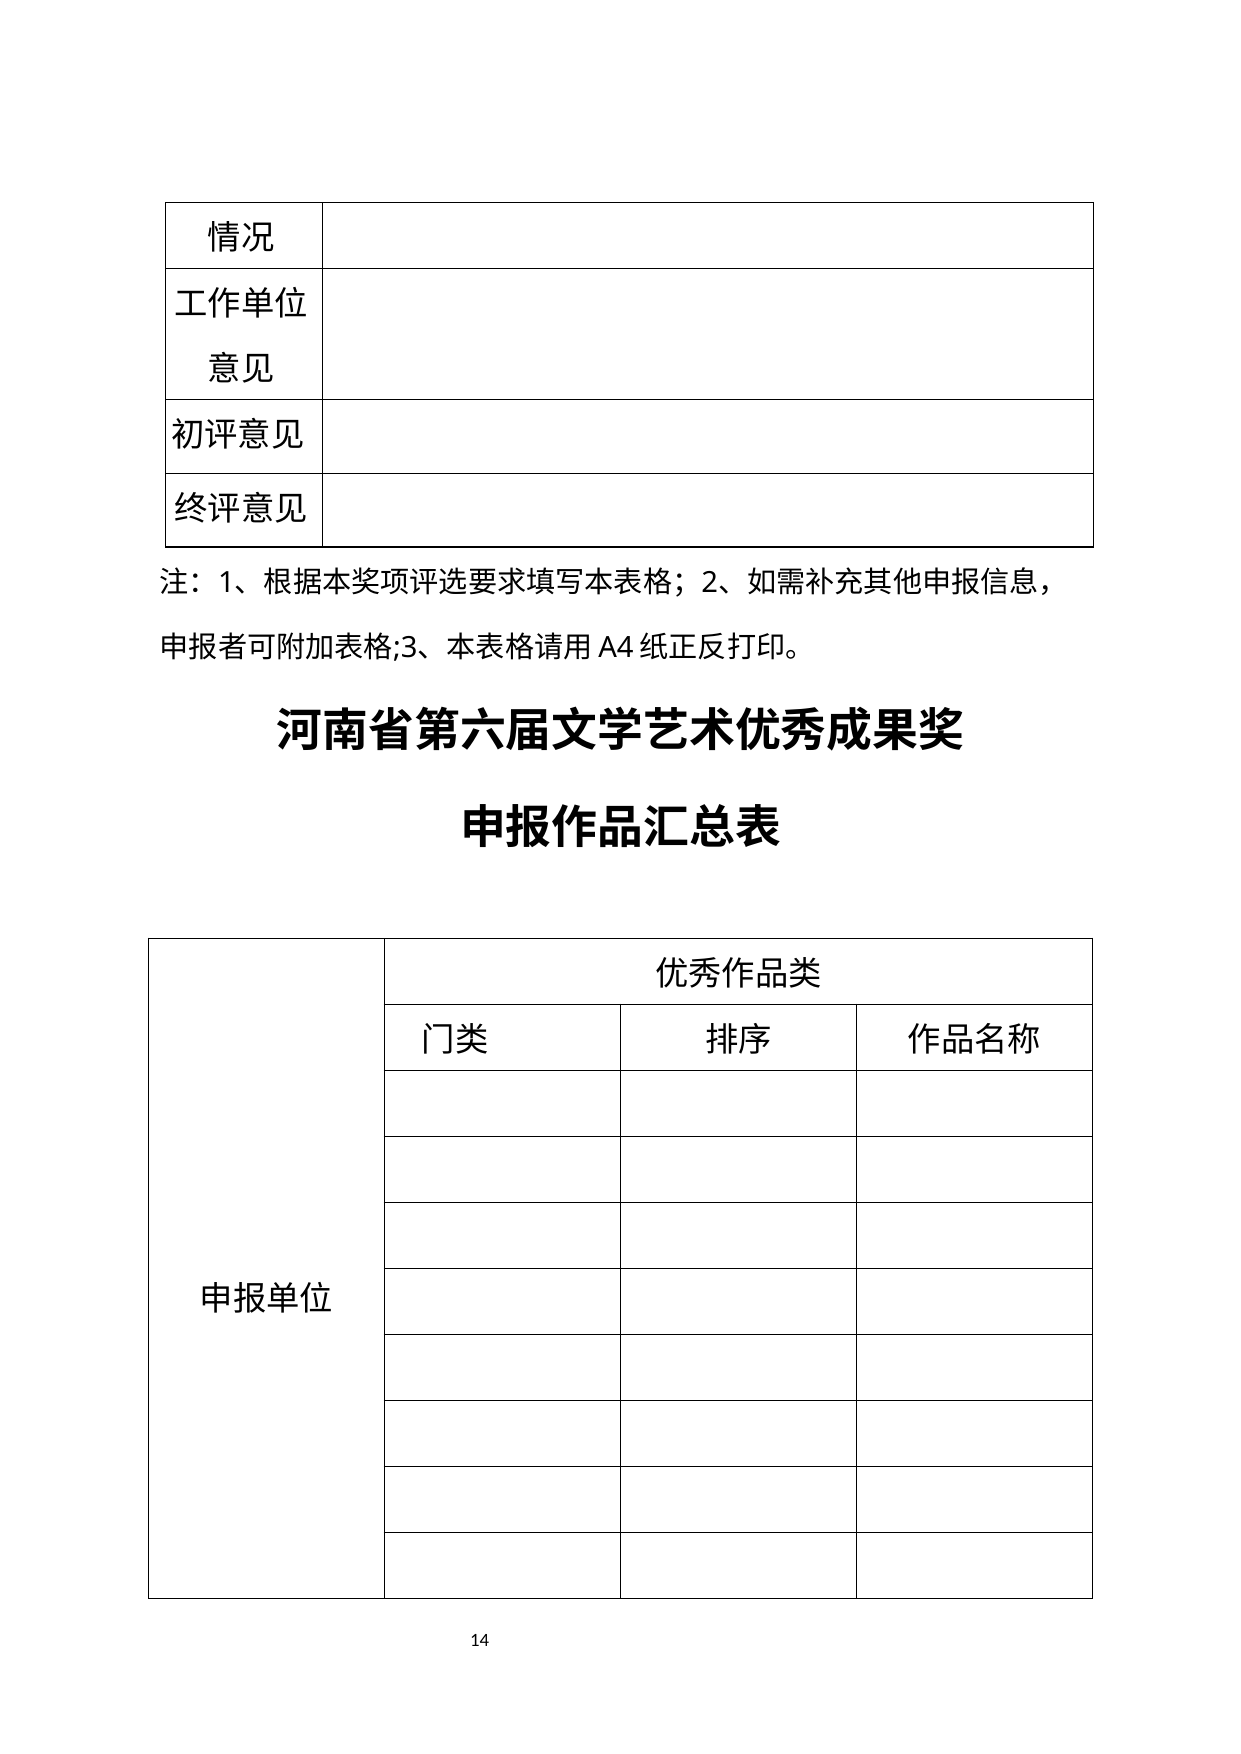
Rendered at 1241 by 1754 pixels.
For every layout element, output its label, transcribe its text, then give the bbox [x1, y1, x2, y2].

table_cell 工作单位意见 [166, 269, 322, 399]
table_cell 终评意见 [166, 474, 322, 546]
table_cell [385, 1533, 620, 1598]
table_cell [857, 1071, 1092, 1136]
table_cell [621, 1401, 856, 1466]
table_cell 初评意见 [166, 400, 322, 473]
table_cell [323, 400, 1093, 473]
table_cell [323, 269, 1093, 399]
table_cell [385, 1203, 620, 1268]
table_cell [323, 474, 1093, 546]
table_cell [621, 1533, 856, 1598]
table_cell [857, 1137, 1092, 1202]
text 河南省第六届文学艺术优秀成果奖 [159, 677, 1081, 775]
table_cell 门类 [385, 1005, 620, 1069]
table_cell [323, 203, 1093, 268]
table_cell [385, 1401, 620, 1466]
text 申报作品汇总表 [159, 775, 1081, 872]
table_cell [621, 1203, 856, 1268]
table_cell [857, 1203, 1092, 1268]
table_cell [385, 1137, 620, 1202]
table_cell 个人获奖 情况 [166, 203, 322, 268]
text 注：1、根据本奖项评选要求填写本表格；2、如需补充其他申报信息，申报者可附加表格;3、本表格请用A4纸正反打印。 [159, 547, 1081, 677]
table_cell [621, 1467, 856, 1532]
table_cell [621, 1071, 856, 1136]
table_cell [857, 1533, 1092, 1598]
table_cell [857, 1269, 1092, 1334]
table_cell [621, 1335, 856, 1400]
table_cell [385, 1071, 620, 1136]
table_header 优秀作品类 [385, 939, 1092, 1003]
table_cell [385, 1335, 620, 1400]
table_cell [621, 1269, 856, 1334]
table_cell 作品名称 [857, 1005, 1092, 1069]
table_cell [385, 1467, 620, 1532]
table_header 申报单位 [149, 939, 384, 1598]
table_cell 排序 [621, 1005, 856, 1069]
table_cell [857, 1401, 1092, 1466]
table_cell [385, 1269, 620, 1334]
table_cell [621, 1137, 856, 1202]
table_cell [857, 1335, 1092, 1400]
table_cell [857, 1467, 1092, 1532]
